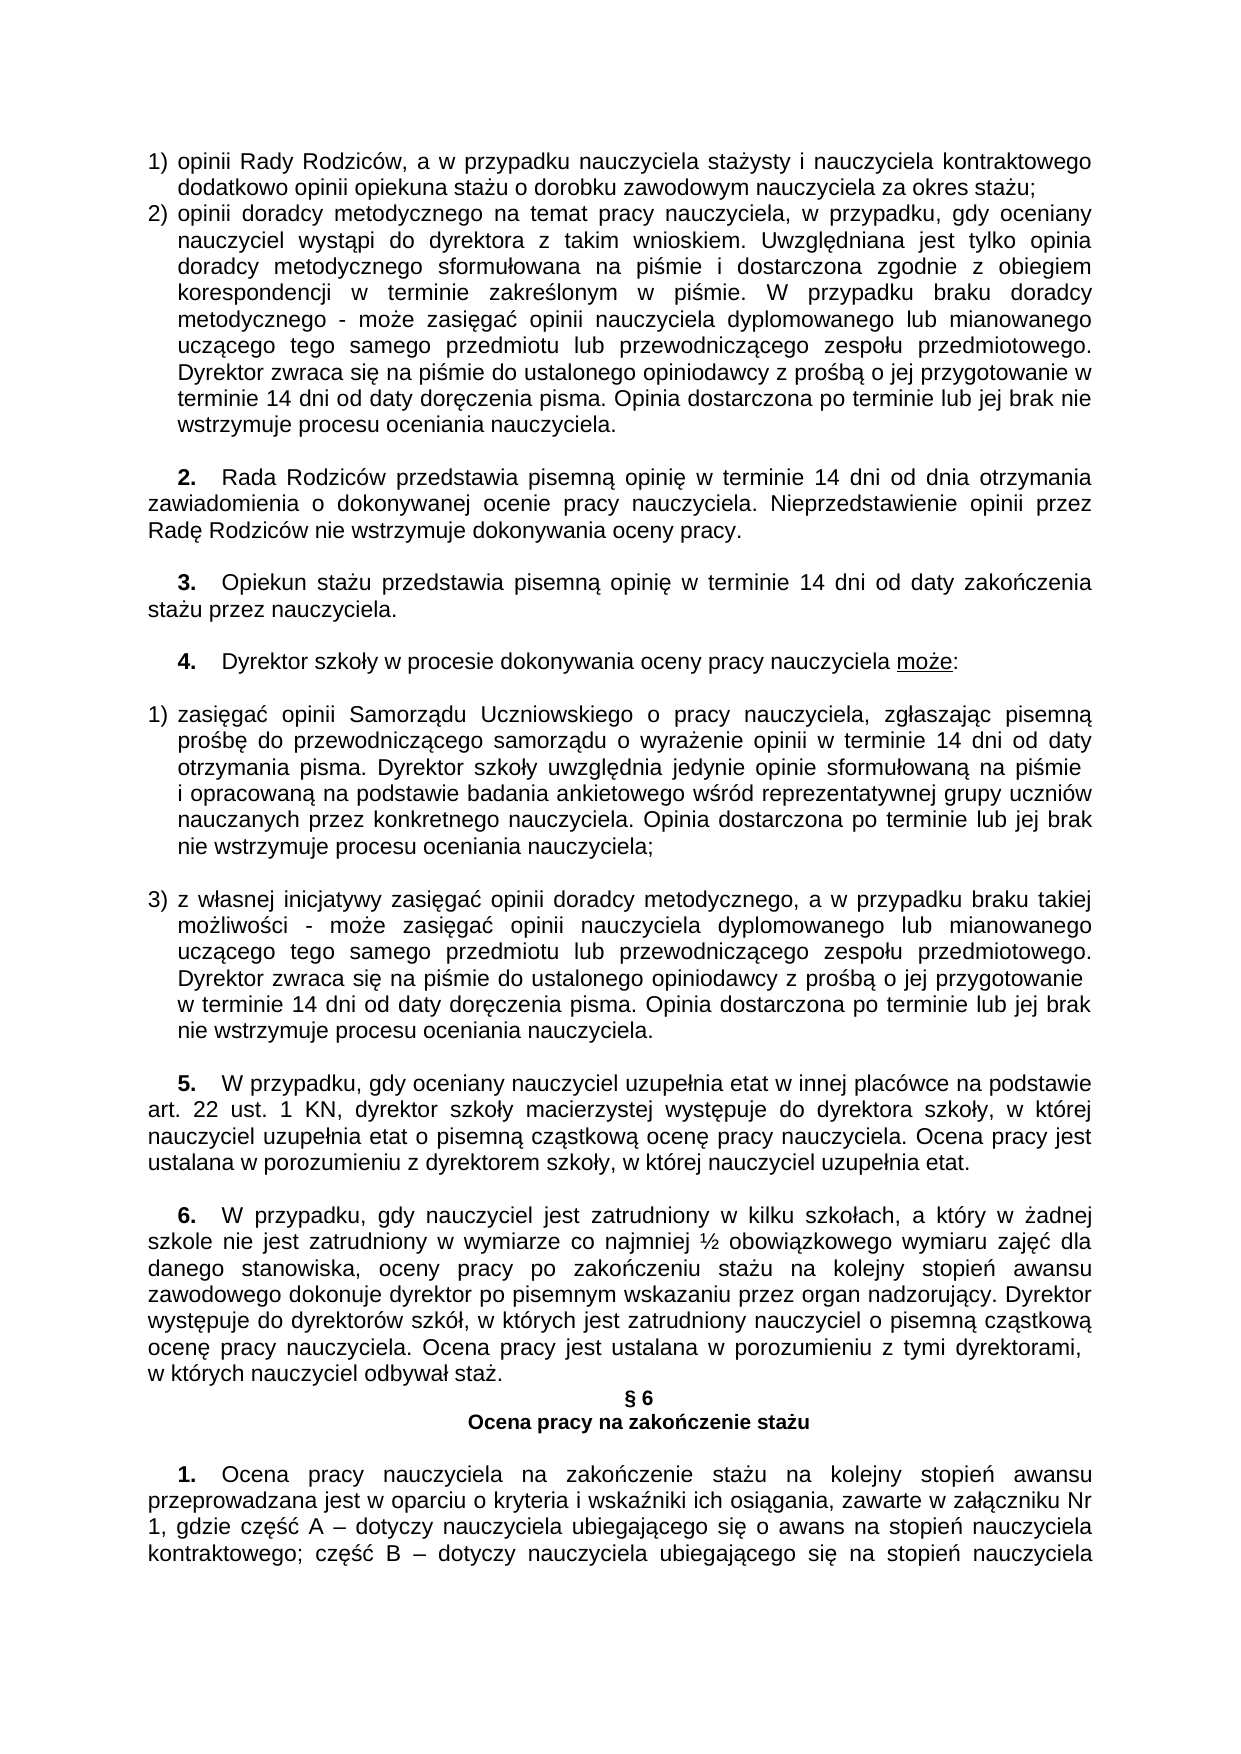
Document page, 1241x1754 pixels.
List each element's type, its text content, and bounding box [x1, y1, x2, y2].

list z własnej inicjatywy zasięgać opinii doradcy metodycznego, a w przypadku braku takiej możliwości - może zasięgać opinii nauczyciela dyplomowanego lub mianowanego uczącego tego samego przedmiotu lub przewodniczącego zespołu przedmiotowego. Dyrektor zwraca się na piśmie do ustalonego opiniodawcy z prośbą o jej przygotowanie w terminie 14 dni od daty doręczenia pisma. Opinia dostarczona po terminie lub jej brak nie wstrzymuje procesu oceniania nauczyciela. [148, 886, 1093, 1044]
list Opiekun stażu przedstawia pisemną opinię w terminie 14 dni od daty zakończenia stażu przez nauczyciela. [148, 569, 1093, 622]
text § 6 [185, 1386, 1093, 1410]
list opinii doradcy metodycznego na temat pracy nauczyciela, w przypadku, gdy oceniany nauczyciel wystąpi do dyrektora z takim wnioskiem. Uwzględniana jest tylko opinia doradcy metodycznego sformułowana na piśmie i dostarczona zgodnie z obiegiem korespondencji w terminie zakreślonym w piśmie. W przypadku braku doradcy metodycznego - może zasięgać opinii nauczyciela dyplomowanego lub mianowanego uczącego tego samego przedmiotu lub przewodniczącego zespołu przedmiotowego. Dyrektor zwraca się na piśmie do ustalonego opiniodawcy z prośbą o jej przygotowanie w terminie 14 dni od daty doręczenia pisma. Opinia dostarczona po terminie lub jej brak nie wstrzymuje procesu oceniania nauczyciela. [148, 200, 1093, 437]
list W przypadku, gdy oceniany nauczyciel uzupełnia etat w innej placówce na podstawie art. 22 ust. 1 KN, dyrektor szkoły macierzystej występuje do dyrektora szkoły, w której nauczyciel uzupełnia etat o pisemną cząstkową ocenę pracy nauczyciela. Ocena pracy jest ustalana w porozumieniu z dyrektorem szkoły, w której nauczyciel uzupełnia etat. [148, 1070, 1093, 1175]
list Dyrektor szkoły w procesie dokonywania oceny pracy nauczyciela może: [148, 648, 1093, 675]
text Ocena pracy na zakończenie stażu [185, 1410, 1093, 1434]
list W przypadku, gdy nauczyciel jest zatrudniony w kilku szkołach, a który w żadnej szkole nie jest zatrudniony w wymiarze co najmniej ½ obowiązkowego wymiaru zajęć dla danego stanowiska, oceny pracy po zakończeniu stażu na kolejny stopień awansu zawodowego dokonuje dyrektor po pisemnym wskazaniu przez organ nadzorujący. Dyrektor występuje do dyrektorów szkół, w których jest zatrudniony nauczyciel o pisemną cząstkową ocenę pracy nauczyciela. Ocena pracy jest ustalana w porozumieniu z tymi dyrektorami, w których nauczyciel odbywał staż. [148, 1202, 1093, 1386]
list opinii Rady Rodziców, a w przypadku nauczyciela stażysty i nauczyciela kontraktowego dodatkowo opinii opiekuna stażu o dorobku zawodowym nauczyciela za okres stażu; [148, 148, 1093, 200]
list zasięgać opinii Samorządu Uczniowskiego o pracy nauczyciela, zgłaszając pisemną prośbę do przewodniczącego samorządu o wyrażenie opinii w terminie 14 dni od daty otrzymania pisma. Dyrektor szkoły uwzględnia jedynie opinie sformułowaną na piśmie i opracowaną na podstawie badania ankietowego wśród reprezentatywnej grupy uczniów nauczanych przez konkretnego nauczyciela. Opinia dostarczona po terminie lub jej brak nie wstrzymuje procesu oceniania nauczyciela; [148, 701, 1093, 859]
list Rada Rodziców przedstawia pisemną opinię w terminie 14 dni od dnia otrzymania zawiadomienia o dokonywanej ocenie pracy nauczyciela. Nieprzedstawienie opinii przez Radę Rodziców nie wstrzymuje dokonywania oceny pracy. [148, 464, 1093, 543]
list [148, 1461, 1093, 1566]
